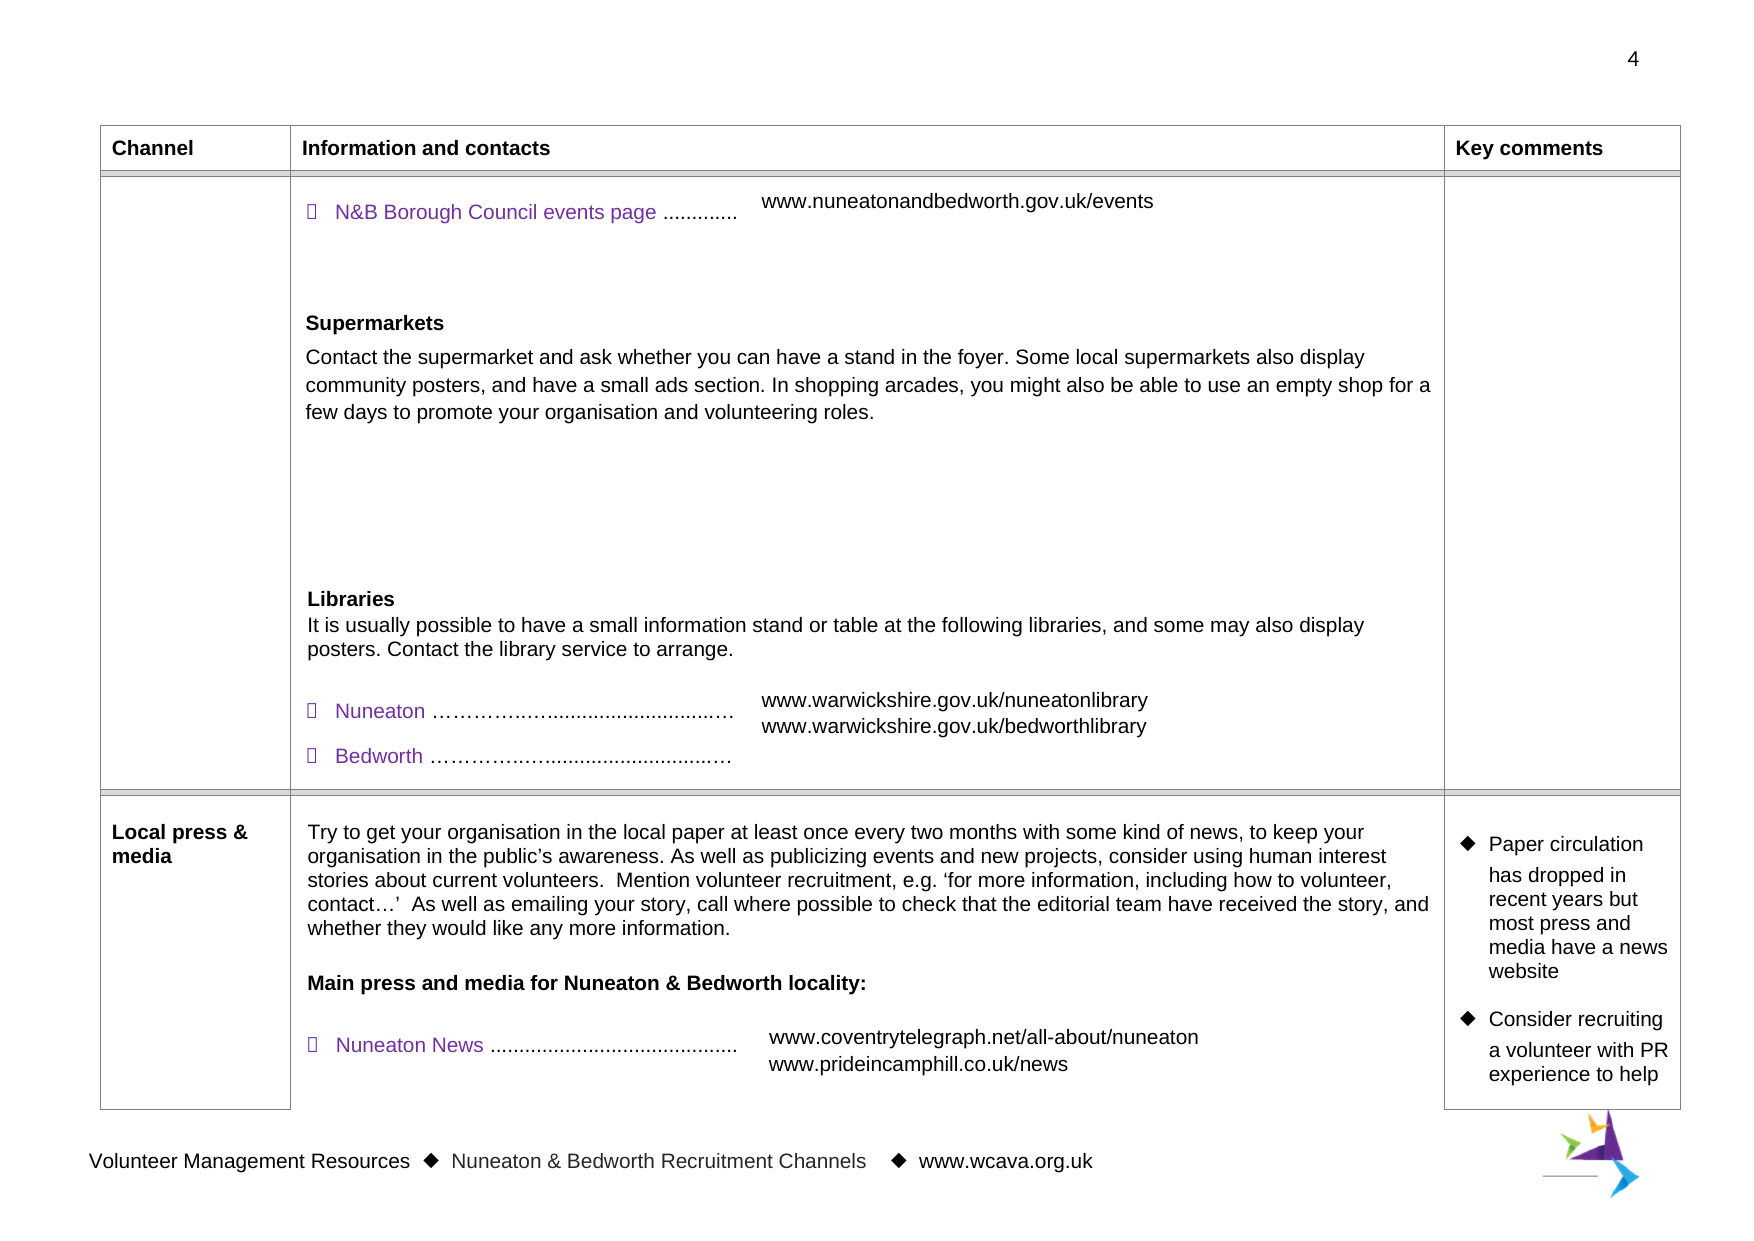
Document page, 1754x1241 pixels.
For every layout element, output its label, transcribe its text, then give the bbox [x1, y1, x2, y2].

table_cell www.warwickshire.gov.uk/nuneatonlibrary www.warwickshire.gov.uk/bedworthlibrary [750, 675, 1444, 789]
table_cell Local press & media [101, 796, 290, 1109]
table_header Information and contacts [291, 126, 1444, 170]
table_cell N&B Borough Council events page ............. [291, 177, 750, 286]
table_cell [1445, 790, 1680, 795]
table_header Key comments [1445, 126, 1680, 170]
table_cell Supermarkets Contact the supermarket and ask whether you can have a stand in the foyer. Some local supermarkets also display community posters, and have a small ads section. In shopping arcades, you might also be able to use an empty shop for a few days to promote your organisation and volunteering roles. [291, 286, 1444, 574]
table_cell [291, 790, 1444, 795]
table_cell Nuneaton …………..….............................… Bedworth …………..….............................… [291, 675, 750, 789]
table_cell www.nuneatonandbedworth.gov.uk/events [750, 177, 1444, 286]
table_cell [1445, 171, 1680, 176]
table_cell [101, 790, 290, 795]
table_cell [291, 171, 1444, 176]
table_cell [101, 171, 290, 176]
picture [1542, 1110, 1646, 1204]
table_cell Try to get your organisation in the local paper at least once every two months with some kind of news, to keep your organisation in the public’s awareness. As well as publicizing events and new projects, consider using human interest stories about current volunteers. Mention volunteer recruitment, e.g. ‘for more information, including how to volunteer, contact…’ As well as emailing your story, call where possible to check that the editorial team have received the story, and whether they would like any more information. Main press and media for Nuneaton & Bedworth locality: [291, 796, 1444, 1009]
table_cell Paper circulation has dropped in recent years but most press and media have a news website Consider recruiting a volunteer with PR experience to help Contact your local Volunteering Coordinator for advice about radio interviews. [1445, 796, 1680, 1109]
table_cell Libraries It is usually possible to have a small information stand or table at the following libraries, and some may also display posters. Contact the library service to arrange. [291, 574, 1444, 675]
table_header Channel [101, 126, 290, 170]
